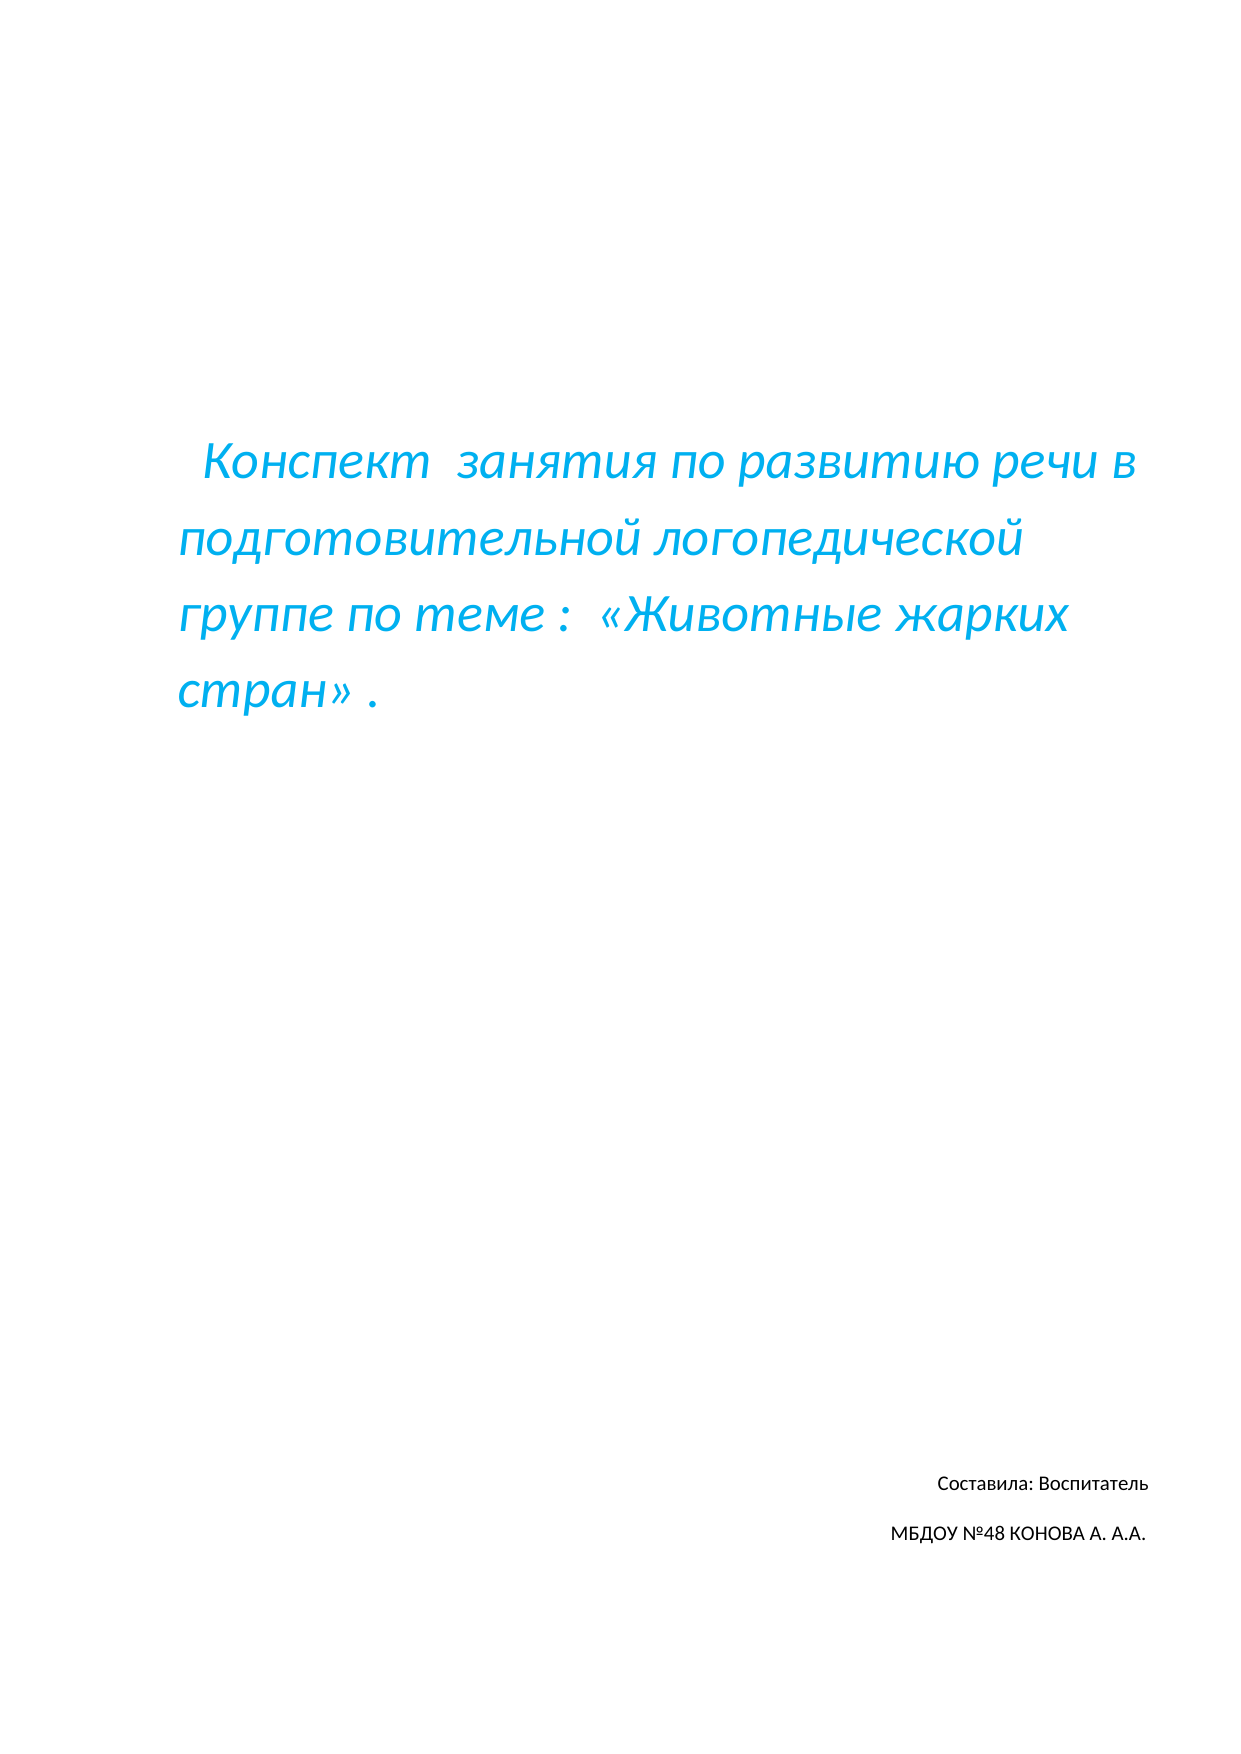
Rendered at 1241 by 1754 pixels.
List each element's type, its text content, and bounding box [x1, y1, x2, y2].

text МБДОУ №48 КОНОВА А. А.А. [177, 1520, 1152, 1546]
text Составила: Воспитатель [177, 1470, 1152, 1496]
text Конспект занятия по развитию речи в подготовительной логопедической группе по теме : «Животные жарких стран» . [177, 426, 1152, 721]
